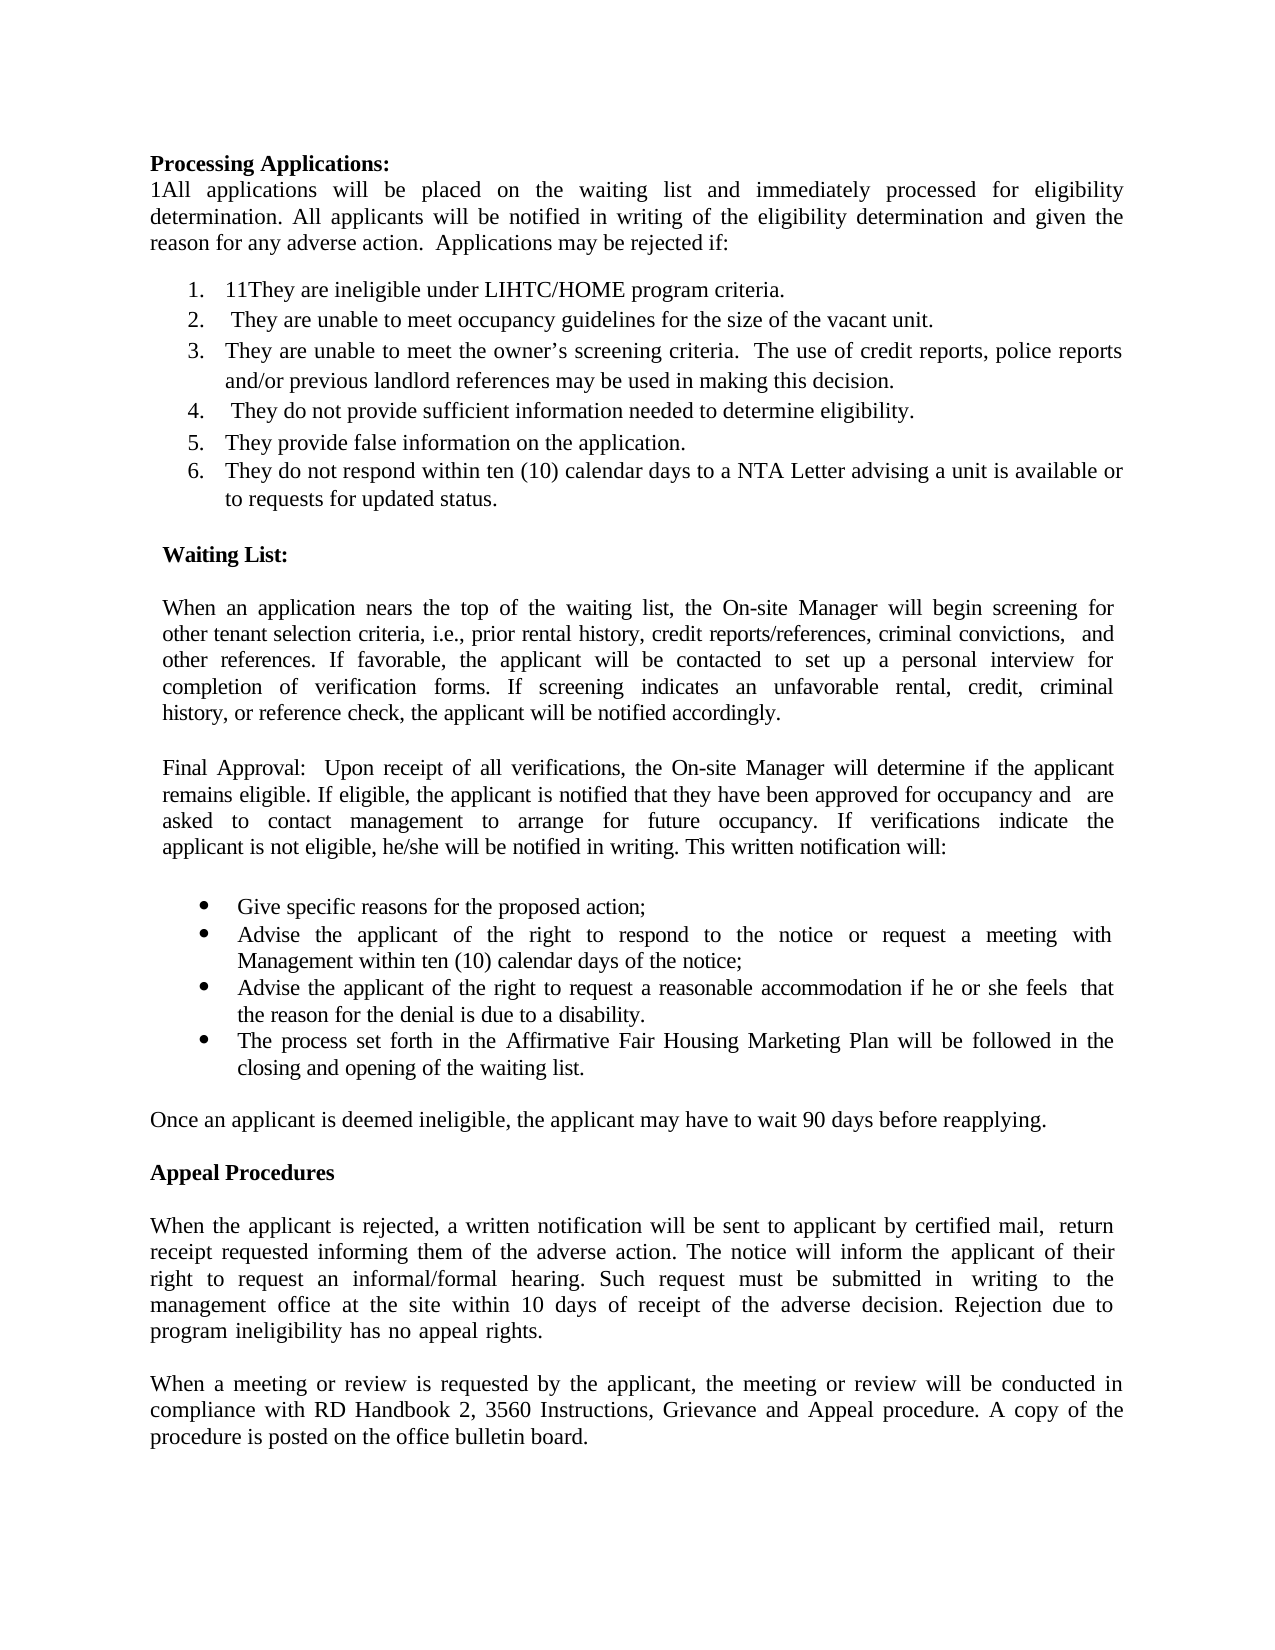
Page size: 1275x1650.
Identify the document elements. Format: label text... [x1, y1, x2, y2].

list They do not provide sufficient information needed to determine eligibility. [187, 397, 1125, 423]
text When the applicant is rejected, a written notification will be sent to applicant by certified mail, return receipt requested informing them of the adverse action. The notice will inform the applicant of their right to request an informal/formal hearing. Such request must be submitted in writing to the management office at the site within 10 days of receipt of the adverse decision. Rejection due to program ineligibility has no appeal rights. [150, 1212, 1114, 1344]
list They provide false information on the application. [187, 427, 1125, 456]
list They are unable to meet occupancy guidelines for the size of the vacant unit. [187, 306, 1125, 333]
list They are unable to meet the owner’s screening criteria. The use of credit reports, police reports and/or previous landlord references may be used in making this decision. [187, 337, 1125, 393]
list They do not respond within ten (10) calendar days to a NTA Letter advising a unit is available or to requests for updated status. [187, 456, 1125, 513]
list Advise the applicant of the right to request a reasonable accommodation if he or she feels that the reason for the denial is due to a disability. [199, 974, 1114, 1027]
subtitle Processing Applications: [150, 150, 1125, 176]
text When a meeting or review is requested by the applicant, the meeting or review will be conducted in compliance with RD Handbook 2, 3560 Instructions, Grievance and Appeal procedure. A copy of the procedure is posted on the office bulletin board. [150, 1370, 1125, 1449]
text All applications will be placed on the waiting list and immediately processed for eligibility determination. All applicants will be notified in writing of the eligibility determination and given the reason for any adverse action. Applications may be rejected if: [150, 176, 1125, 255]
text Final Approval: Upon receipt of all verifications, the On-site Manager will determine if the applicant remains eligible. If eligible, the applicant is notified that they have been approved for occupancy and are asked to contact management to arrange for future occupancy. If verifications indicate the applicant is not eligible, he/she will be notified in writing. This written notification will: [162, 754, 1114, 860]
list The process set forth in the Affirmative Fair Housing Marketing Plan will be followed in the closing and opening of the waiting list. [199, 1027, 1114, 1080]
text When an application nears the top of the waiting list, the On-site Manager will begin screening for other tenant selection criteria, i.e., prior rental history, credit reports/references, criminal convictions, and other references. If favorable, the applicant will be contacted to set up a personal interview for completion of verification forms. If screening indicates an unfavorable rental, credit, criminal history, or reference check, the applicant will be notified accordingly. [162, 594, 1114, 726]
text Once an applicant is deemed ineligible, the applicant may have to wait 90 days before reapplying. [150, 1106, 1114, 1133]
subtitle Appeal Procedures [150, 1159, 1125, 1186]
list They are ineligible under LIHTC/HOME program criteria. [187, 276, 1125, 303]
subtitle Waiting List: [162, 541, 1125, 567]
list Advise the applicant of the right to respond to the notice or request a meeting with Management within ten (10) calendar days of the notice; [199, 921, 1114, 974]
list Give specific reasons for the proposed action; [199, 890, 1125, 921]
